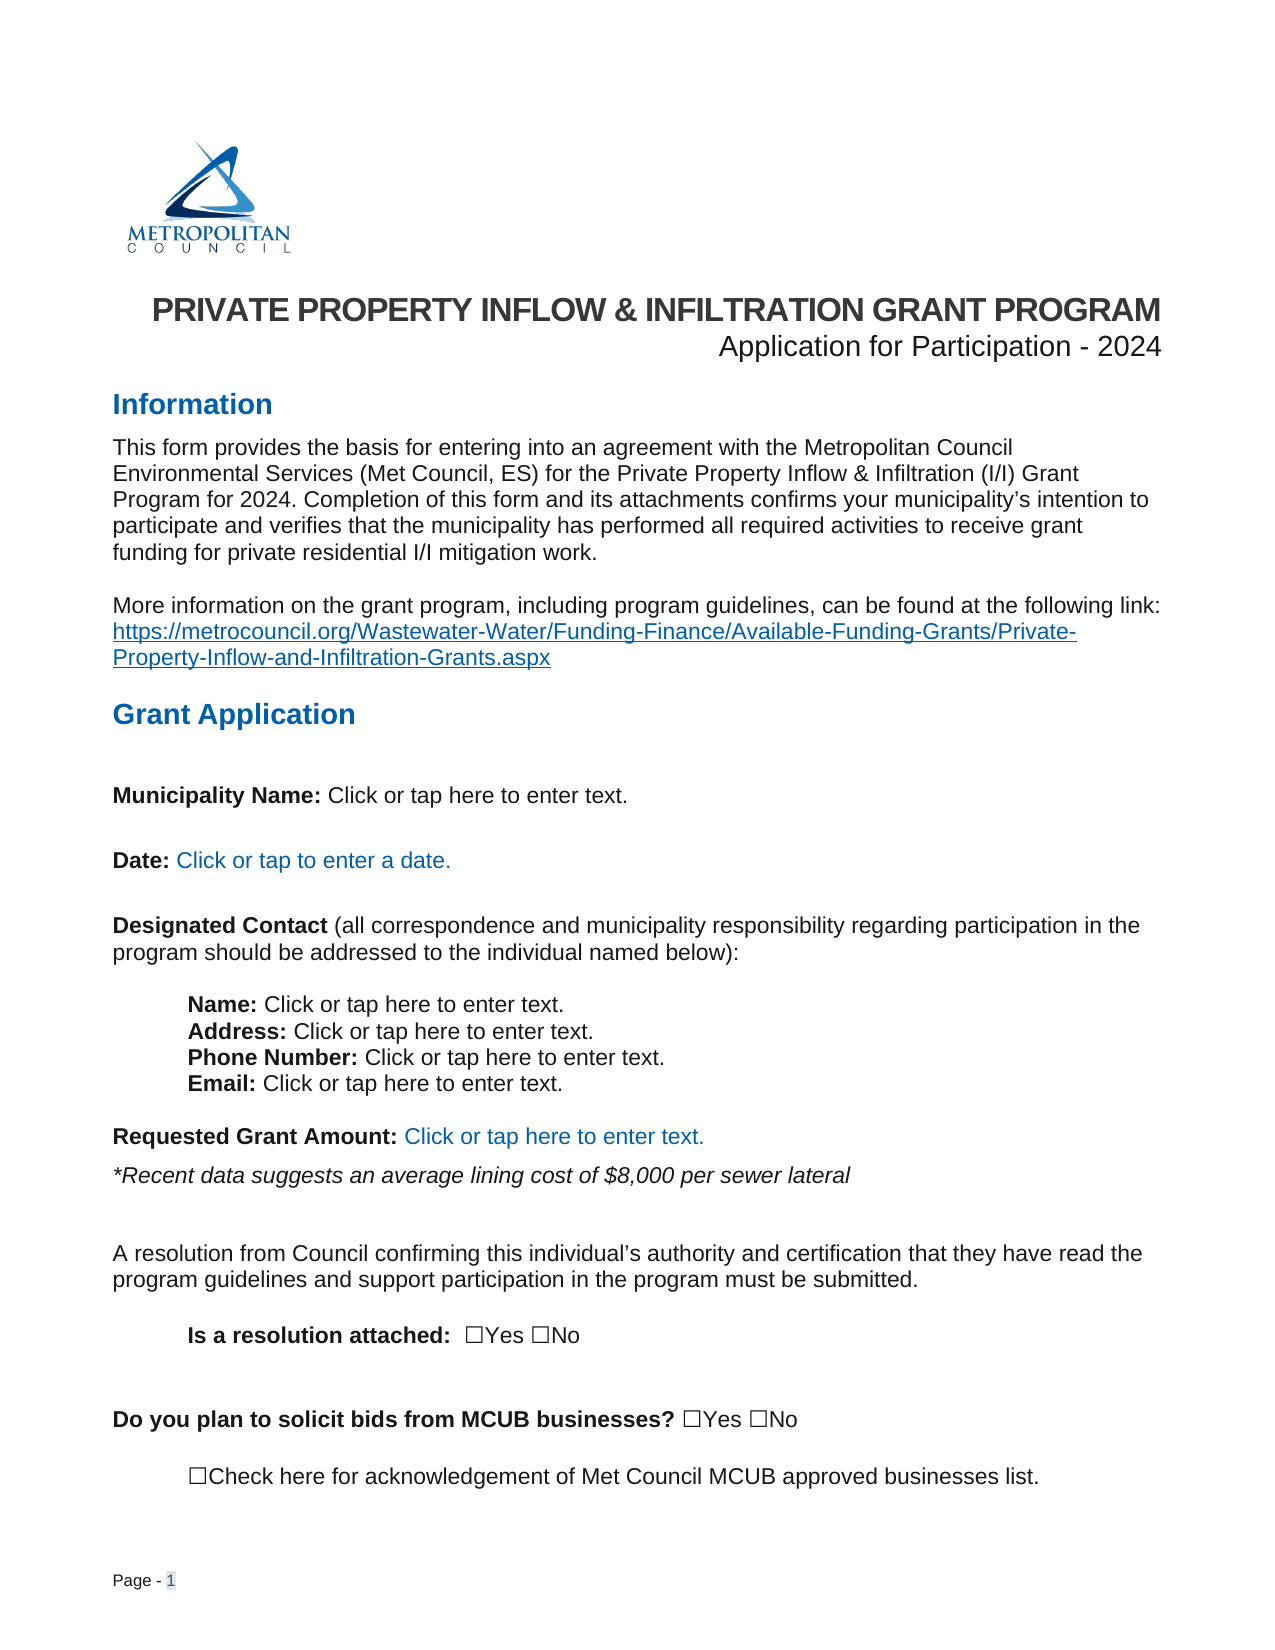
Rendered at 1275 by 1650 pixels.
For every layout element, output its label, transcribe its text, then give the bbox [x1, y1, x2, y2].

text Designated Contact (all correspondence and municipality responsibility regarding participation in the program should be addressed to the individual named below): [112, 912, 1162, 965]
text This form provides the basis for entering into an agreement with the Metropolitan Council Environmental Services (Met Council, ES) for the Private Property Inflow & Infiltration (I/I) Grant Program for 2024. Completion of this form and its attachments confirms your municipality’s intention to participate and verifies that the municipality has performed all required activities to receive grant funding for private residential I/I mitigation work. [112, 433, 1162, 565]
text Municipality Name: [112, 782, 1162, 808]
text *Recent data suggests an average lining cost of $8,000 per sewer lateral [112, 1162, 1162, 1188]
text Requested Grant Amount: [112, 1123, 1162, 1149]
text Do you plan to solicit bids from MCUB businesses? Yes No [112, 1403, 1162, 1434]
text More information on the grant program, including program guidelines, can be found at the following link: [112, 592, 1162, 618]
text https://metrocouncil.org/Wastewater-Water/Funding-Finance/Available-Funding-Grants/Private-Property-Inflow-and-Infiltration-Grants.aspx [112, 618, 1162, 671]
text Email: [112, 1070, 1162, 1097]
text Is a resolution attached: Yes No [112, 1319, 1162, 1350]
text Date: [112, 847, 1162, 873]
text Address: [112, 1018, 1162, 1044]
text Application for Participation - 2024 [112, 329, 1162, 362]
text Phone Number: [112, 1044, 1162, 1070]
text Check here for acknowledgement of Met Council MCUB approved businesses list. [112, 1460, 1162, 1492]
subtitle Information [112, 387, 1162, 421]
picture [112, 112, 308, 278]
text Name: [112, 991, 1162, 1018]
subtitle Grant Application [112, 697, 1162, 731]
title Private Property Inflow & infiltration grant program [112, 290, 1162, 329]
text A resolution from Council confirming this individual’s authority and certification that they have read the program guidelines and support participation in the program must be submitted. [112, 1240, 1162, 1292]
